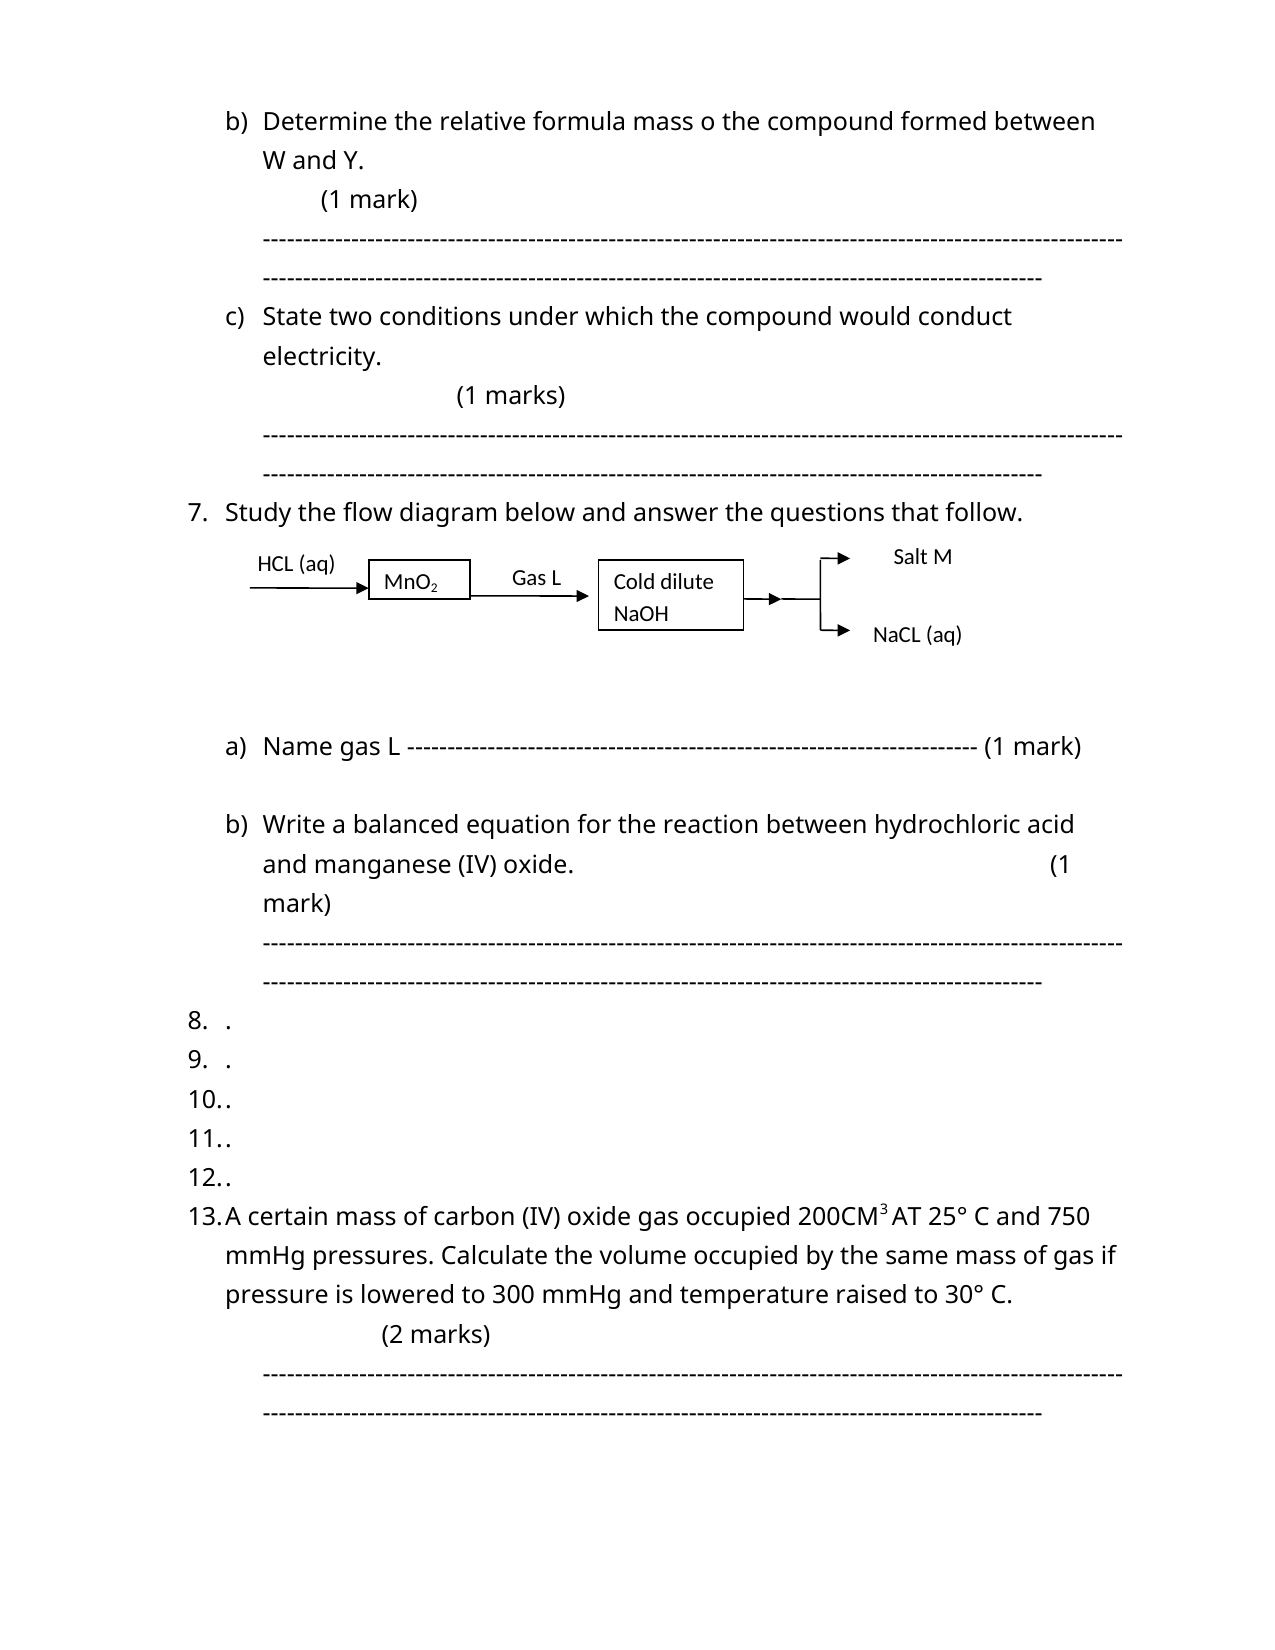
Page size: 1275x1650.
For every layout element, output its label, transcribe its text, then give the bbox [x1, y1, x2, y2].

list ------------------------------------------------------------------------------------------------------------------------------------------------------------------------------------------------------------ [262, 221, 1125, 294]
list State two conditions under which the compound would conduct electricity. (1 marks) [225, 299, 1125, 411]
list Write a balanced equation for the reaction between hydrochloric acid and manganese (IV) oxide. (1 mark) [225, 807, 1125, 919]
list ------------------------------------------------------------------------------------------------------------------------------------------------------------------------------------------------------------ [262, 924, 1125, 998]
list . [187, 1120, 1125, 1154]
list Study the flow diagram below and answer the questions that follow. [187, 495, 1125, 529]
list ------------------------------------------------------------------------------------------------------------------------------------------------------------------------------------------------------------ [262, 1355, 1125, 1429]
list . [187, 1159, 1125, 1194]
list A certain mass of carbon (IV) oxide gas occupied 200CM3 AT 25° C and 750 mmHg pressures. Calculate the volume occupied by the same mass of gas if pressure is lowered to 300 mmHg and temperature raised to 30° C. (2 marks) [187, 1199, 1125, 1350]
list Determine the relative formula mass o the compound formed between W and Y. (1 mark) [225, 103, 1125, 216]
list . [187, 1003, 1125, 1037]
list . [187, 1081, 1125, 1115]
list ------------------------------------------------------------------------------------------------------------------------------------------------------------------------------------------------------------ [262, 416, 1125, 490]
list . [187, 1042, 1125, 1076]
list Name gas L ----------------------------------------------------------------------- (1 mark) [225, 729, 1125, 763]
